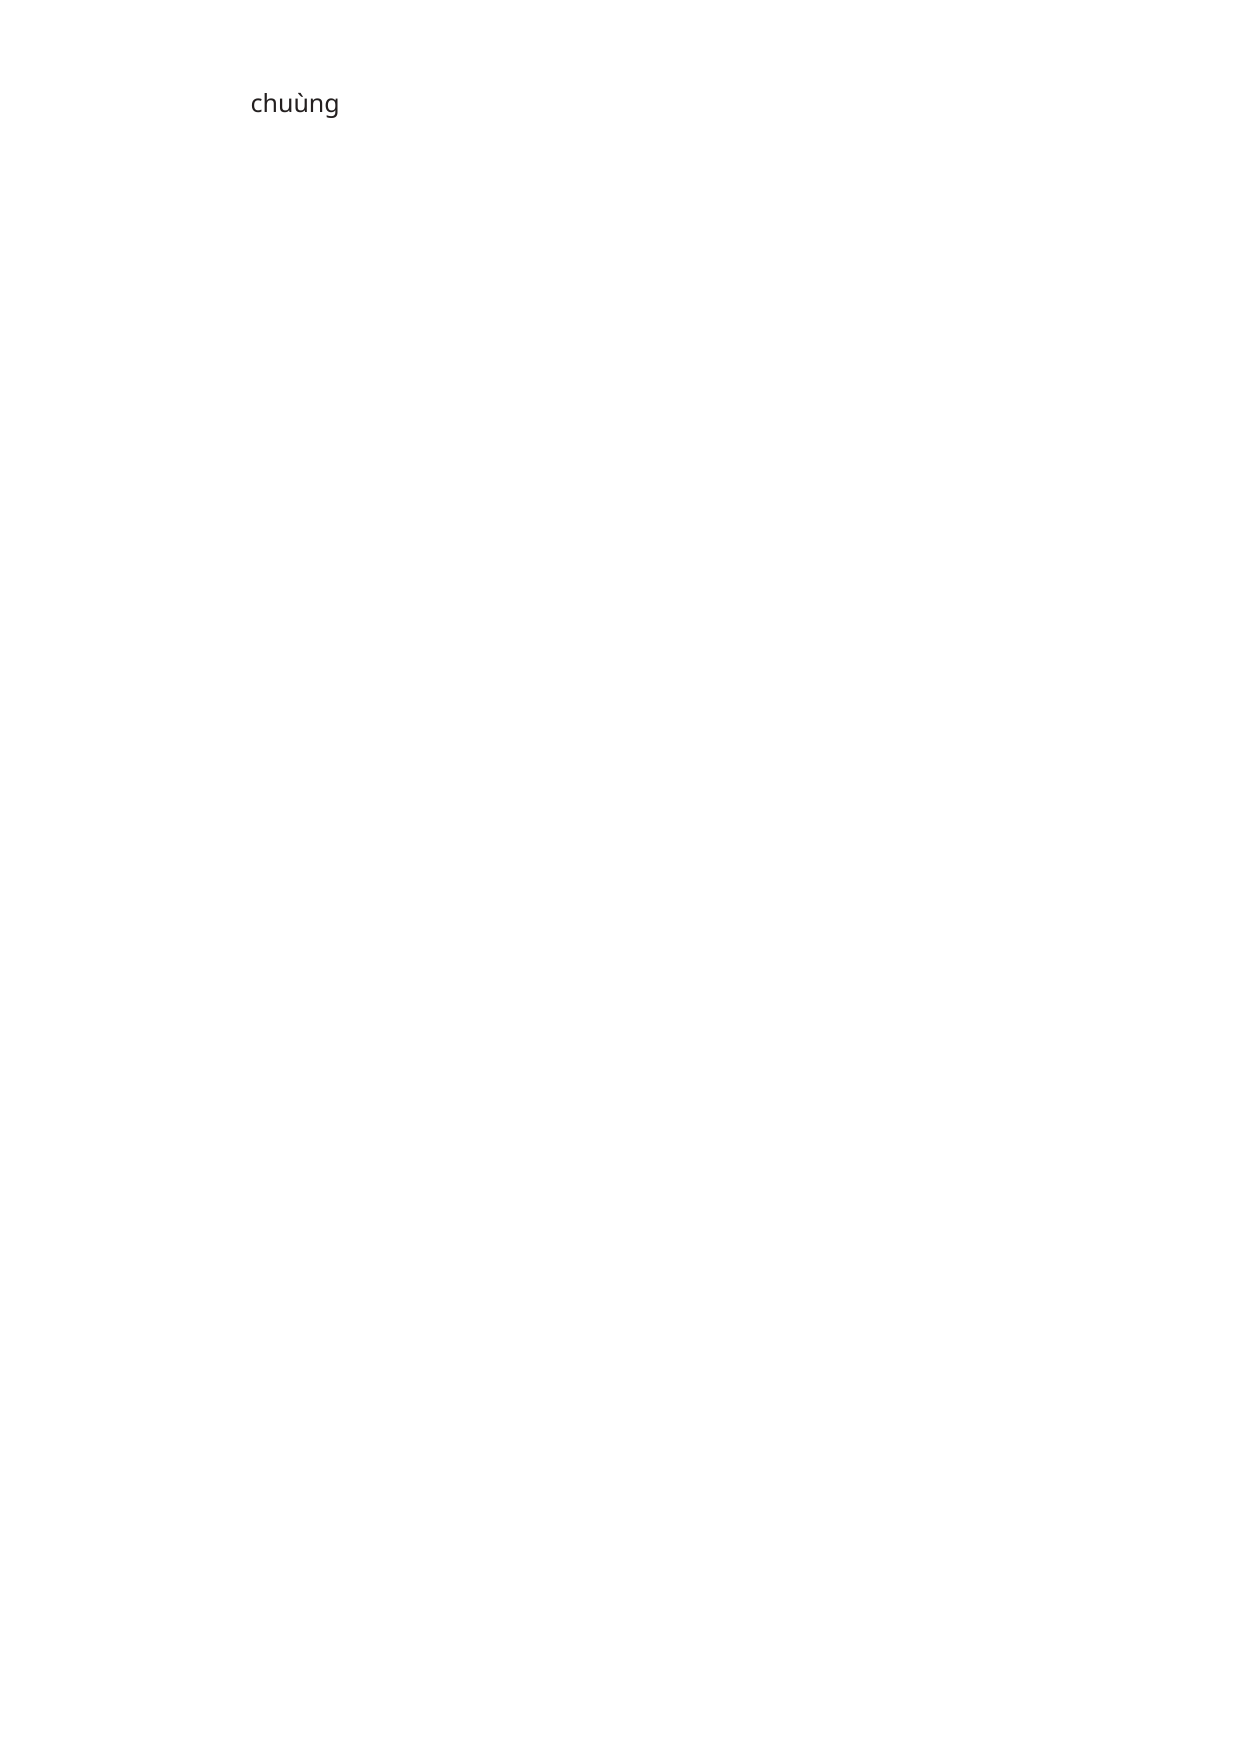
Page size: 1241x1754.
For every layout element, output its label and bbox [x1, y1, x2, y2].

text [250, 87, 990, 118]
